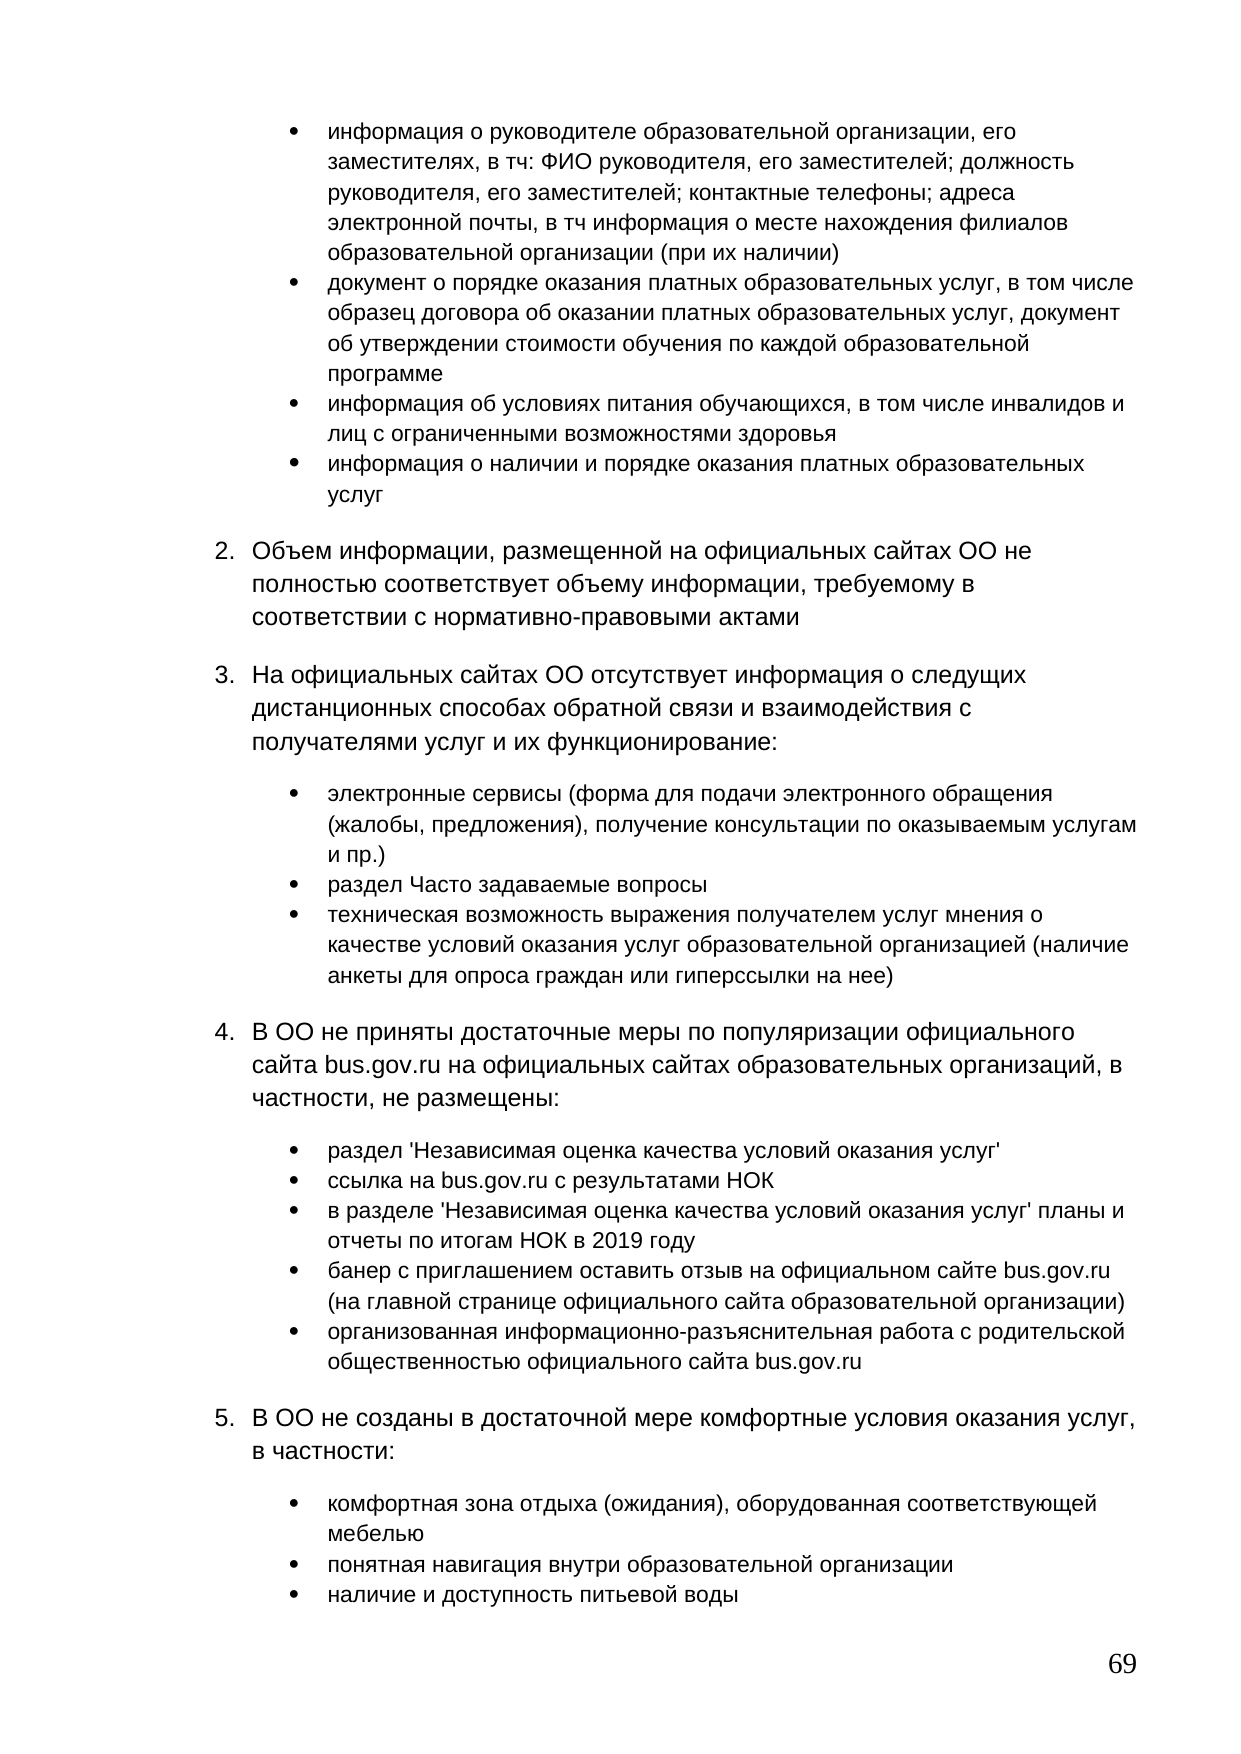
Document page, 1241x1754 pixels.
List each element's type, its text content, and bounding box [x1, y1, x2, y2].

list техническая возможность выражения получателем услуг мнения о качестве условий оказания услуг образовательной организацией (наличие анкеты для опроса граждан или гиперссылки на нее) [290, 901, 1137, 988]
list электронные сервисы (форма для подачи электронного обращения (жалобы, предложения), получение консультации по оказываемым услугам и пр.) [290, 780, 1137, 867]
list организованная информационно-разъяснительная работа с родительской общественностью официального сайта bus.gov.ru [290, 1318, 1137, 1374]
list ссылка на bus.gov.ru с результатами НОК [290, 1167, 1137, 1193]
list Объем информации, размещенной на официальных сайтах ОО не полностью соответствует объему информации, требуемому в соответствии с нормативно-правовыми актами [214, 536, 1137, 631]
list информация об условиях питания обучающихся, в том числе инвалидов и лиц с ограниченными возможностями здоровья [290, 390, 1137, 447]
list В ОО не приняты достаточные меры по популяризации официального сайта bus.gov.ru на официальных сайтах образовательных организаций, в частности, не размещены: [214, 1017, 1137, 1112]
list раздел Часто задаваемые вопросы [290, 871, 1137, 897]
list информация о наличии и порядке оказания платных образовательных услуг [290, 450, 1137, 507]
list В ОО не созданы в достаточной мере комфортные условия оказания услуг, в частности: [214, 1403, 1137, 1465]
list наличие и доступность питьевой воды [290, 1581, 1137, 1607]
list понятная навигация внутри образовательной организации [290, 1551, 1137, 1577]
list На официальных сайтах ОО отсутствует информация о следущих дистанционных способах обратной связи и взаимодействия с получателями услуг и их функционирование: [214, 660, 1137, 755]
list документ о порядке оказания платных образовательных услуг, в том числе образец договора об оказании платных образовательных услуг, документ об утверждении стоимости обучения по каждой образовательной программе [290, 269, 1137, 386]
list информация о руководителе образовательной организации, его заместителях, в тч: ФИО руководителя, его заместителей; должность руководителя, его заместителей; контактные телефоны; адреса электронной почты, в тч информация о месте нахождения филиалов образовательной организации (при их наличии) [290, 118, 1137, 265]
list в разделе 'Независимая оценка качества условий оказания услуг' планы и отчеты по итогам НОК в 2019 году [290, 1197, 1137, 1254]
list раздел 'Независимая оценка качества условий оказания услуг' [290, 1137, 1137, 1163]
list комфортная зона отдыха (ожидания), оборудованная соответствующей мебелью [290, 1490, 1137, 1547]
list банер с приглашением оставить отзыв на официальном сайте bus.gov.ru (на главной странице официального сайта образовательной организации) [290, 1257, 1137, 1314]
